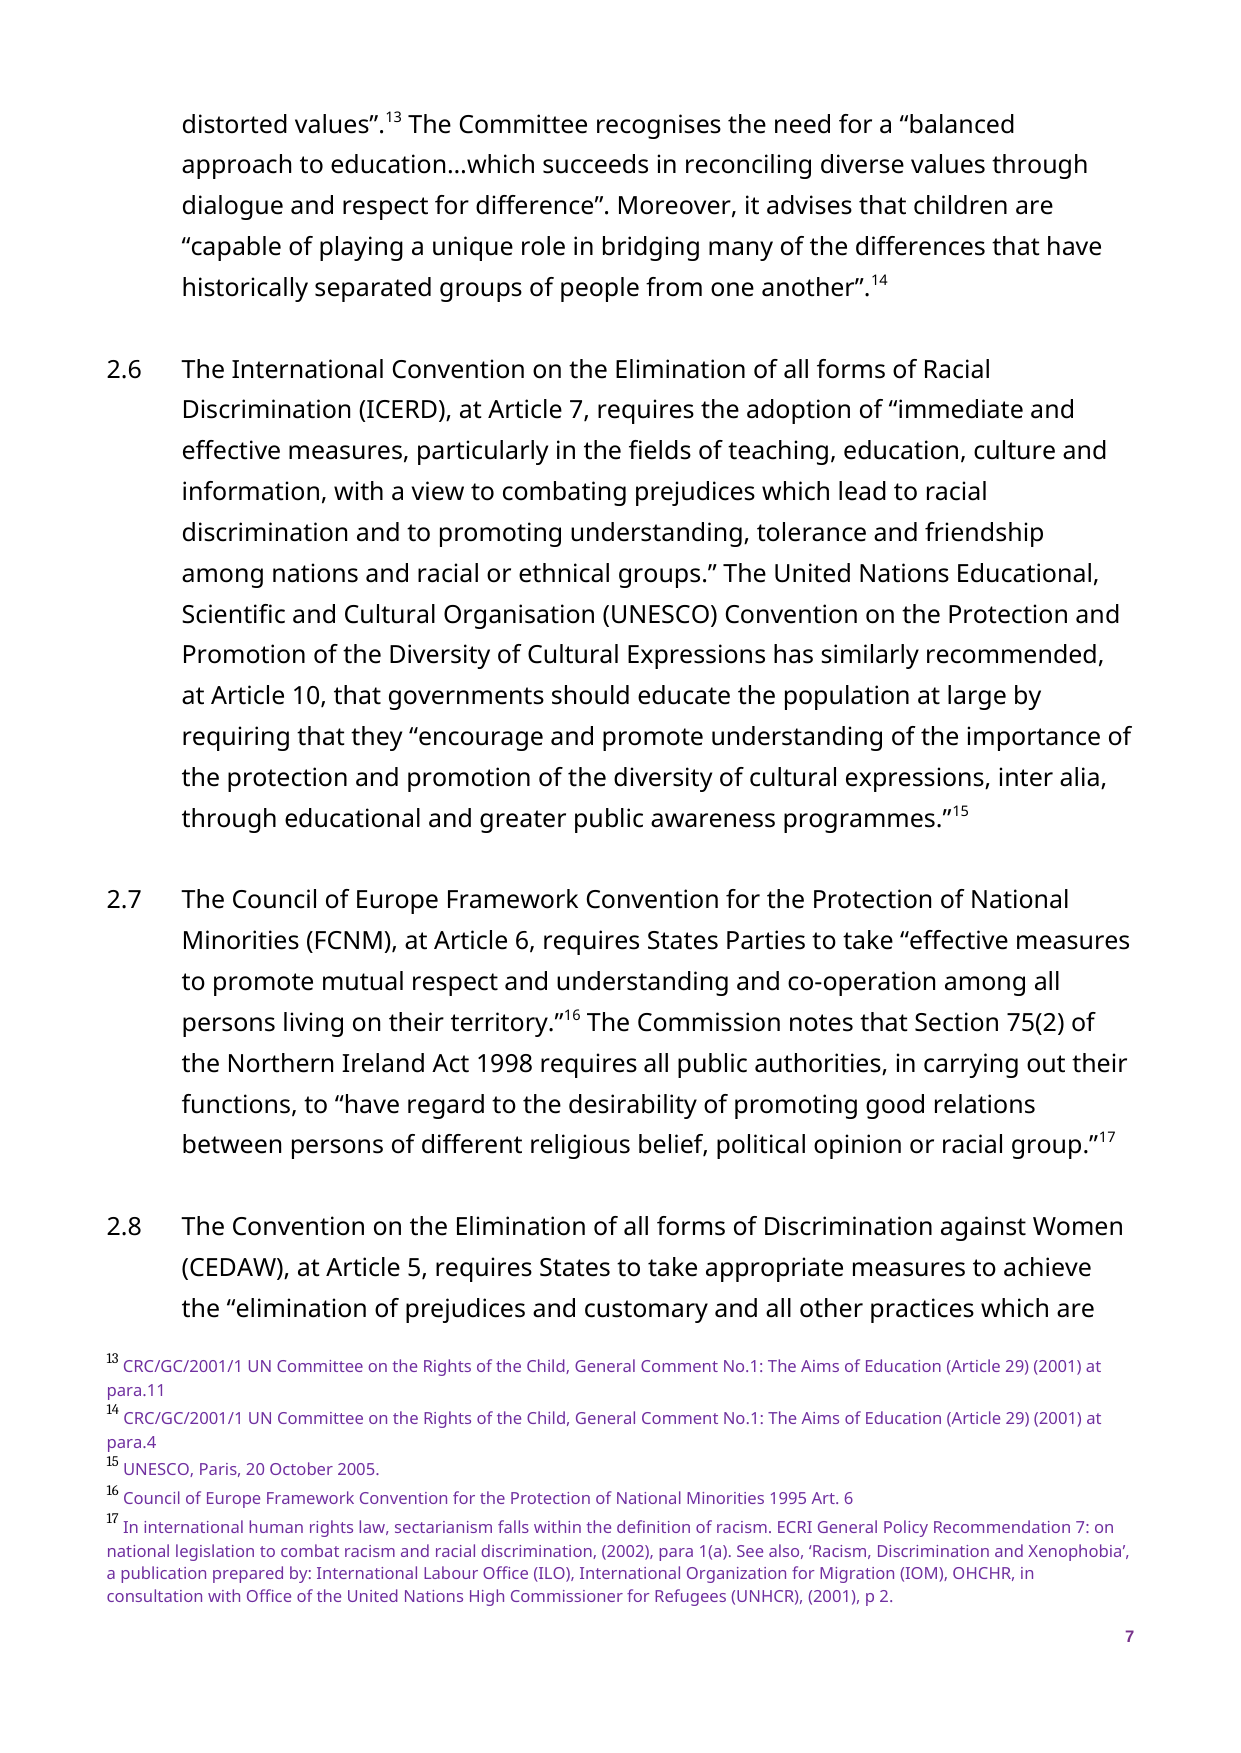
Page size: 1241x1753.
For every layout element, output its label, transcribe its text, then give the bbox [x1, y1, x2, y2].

text 2.6 The International Convention on the Elimination of all forms of Racial Discrimination (ICERD), at Article 7, requires the adoption of “immediate and effective measures, particularly in the fields of teaching, education, culture and information, with a view to combating prejudices which lead to racial discrimination and to promoting understanding, tolerance and friendship among nations and racial or ethnical groups.” The United Nations Educational, Scientific and Cultural Organisation (UNESCO) Convention on the Protection and Promotion of the Diversity of Cultural Expressions has similarly recommended, at Article 10, that governments should educate the population at large by requiring that they “encourage and promote understanding of the importance of the protection and promotion of the diversity of cultural expressions, inter alia, through educational and greater public awareness programmes.” [106, 351, 1134, 834]
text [106, 1209, 1134, 1324]
text 2.7 The Council of Europe Framework Convention for the Protection of National Minorities (FCNM), at Article 6, requires States Parties to take “effective measures to promote mutual respect and understanding and co-operation among all persons living on their territory.” The Commission notes that Section 75(2) of the Northern Ireland Act 1998 requires all public authorities, in carrying out their functions, to “have regard to the desirability of promoting good relations between persons of different religious belief, political opinion or racial group.” [106, 882, 1134, 1161]
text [106, 106, 1134, 304]
